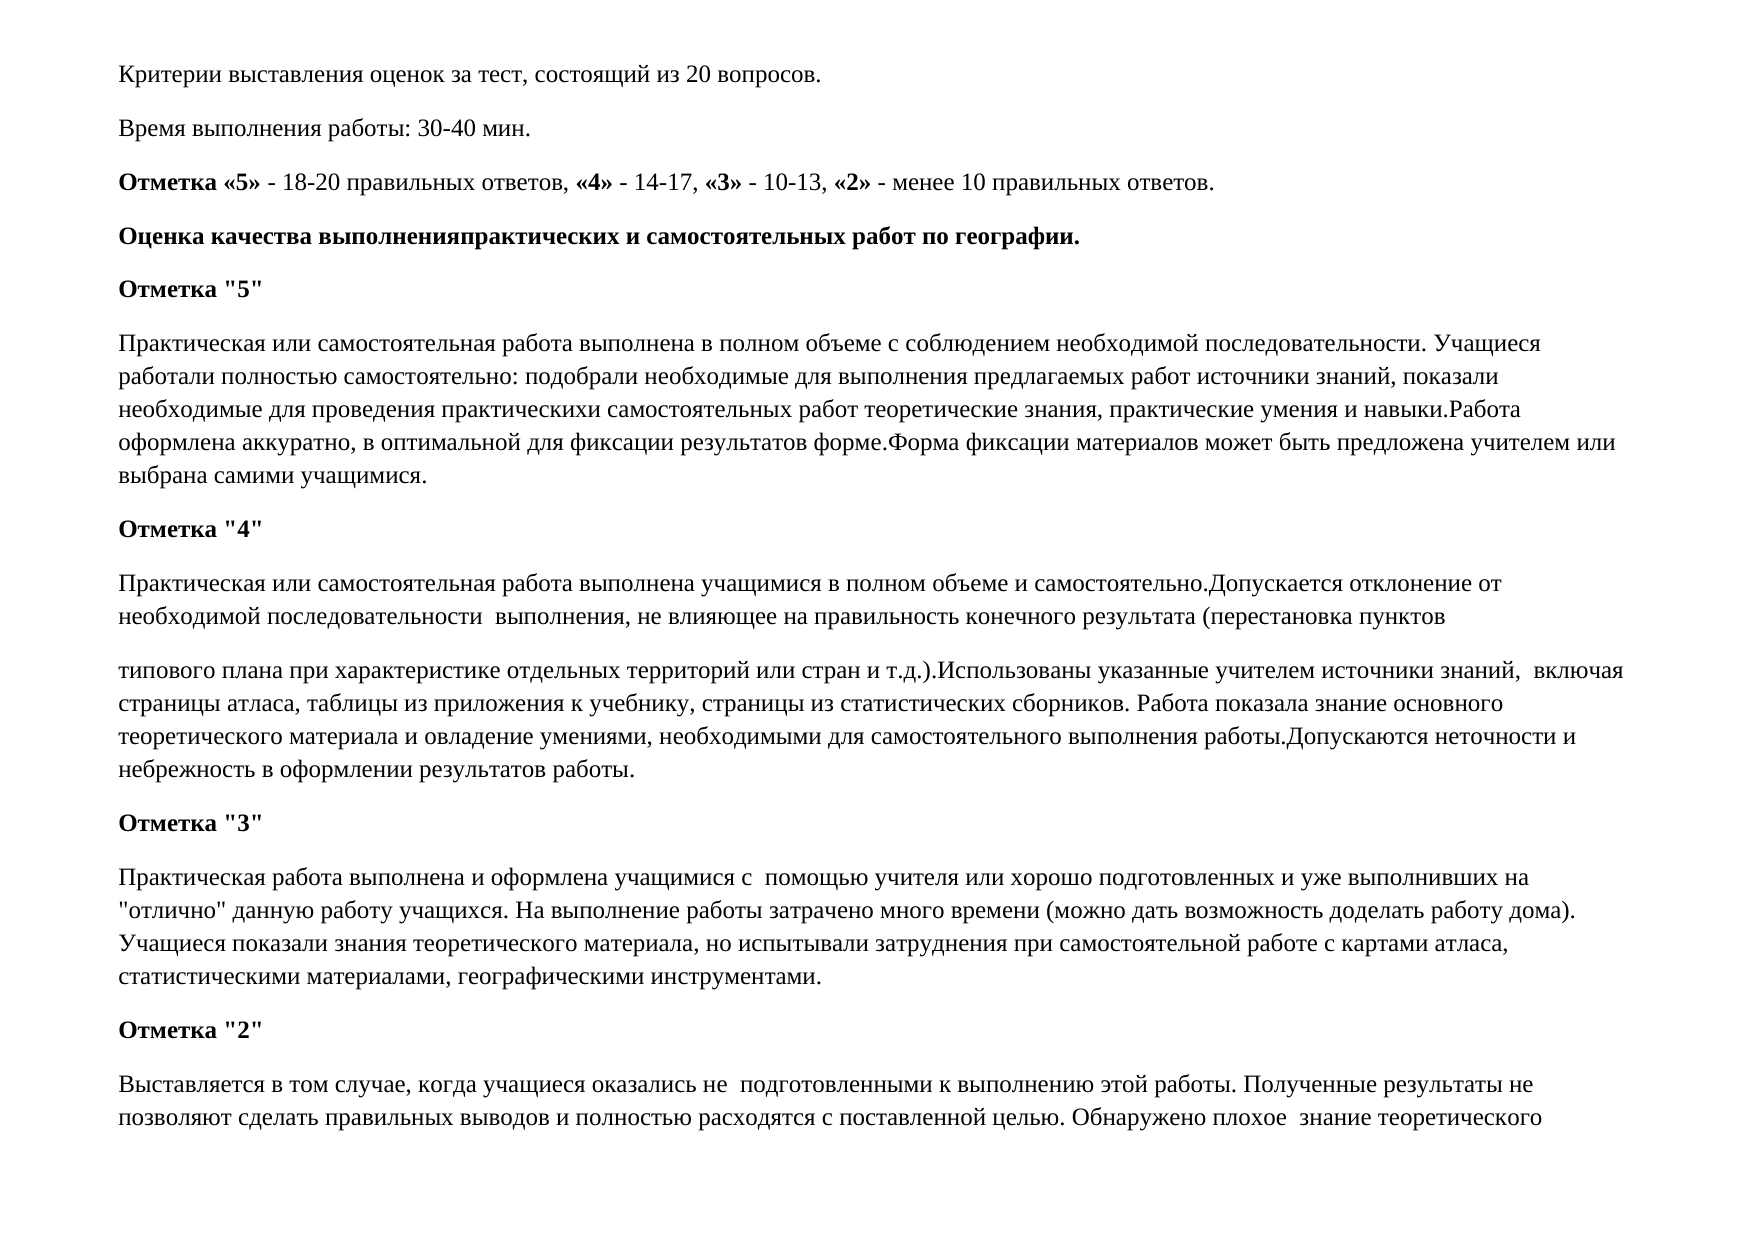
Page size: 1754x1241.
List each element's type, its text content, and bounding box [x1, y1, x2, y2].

text Критерии выставления оценок за тест, состоящий из 20 вопросов. [118, 59, 1636, 88]
text Отметка "5" [118, 274, 1636, 303]
text Практическая или самостоятельная работа выполнена учащимися в полном объеме и самостоятельно.Допускается отклонение от необходимой последовательности выполнения, не влияющее на правильность конечного результата (перестановка пунктов [118, 568, 1636, 630]
text типового плана при характеристике отдельных территорий или стран и т.д.).Использованы указанные учителем источники знаний, включая страницы атласа, таблицы из приложения к учебнику, страницы из статистических сборников. Работа показала знание основного теоретического материала и овладение умениями, необходимыми для самостоятельного выполнения работы.Допускаются неточности и небрежность в оформлении результатов работы. [118, 655, 1636, 783]
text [118, 1069, 1636, 1130]
text Отметка "4" [118, 514, 1636, 543]
text Оценка качества выполненияпрактических и самостоятельных работ по географии. [118, 221, 1636, 249]
text Время выполнения работы: 30-40 мин. [118, 113, 1636, 142]
text Отметка "2" [118, 1015, 1636, 1043]
text Отметка "3" [118, 808, 1636, 837]
text Практическая или самостоятельная работа выполнена в полном объеме с соблюдением необходимой последовательности. Учащиеся работали полностью самостоятельно: подобрали необходимые для выполнения предлагаемых работ источники знаний, показали необходимые для проведения практическихи самостоятельных работ теоретические знания, практические умения и навыки.Работа оформлена аккуратно, в оптимальной для фиксации результатов форме.Форма фиксации материалов может быть предложена учителем или выбрана самими учащимися. [118, 328, 1636, 489]
text Практическая работа выполнена и оформлена учащимися с помощью учителя или хорошо подготовленных и уже выполнивших на "отлично" данную работу учащихся. На выполнение работы затрачено много времени (можно дать возможность доделать работу дома). Учащиеся показали знания теоретического материала, но испытывали затруднения при самостоятельной работе с картами атласа, статистическими материалами, географическими инструментами. [118, 862, 1636, 990]
text Отметка «5» - 18-20 правильных ответов, «4» - 14-17, «3» - 10-13, «2» - менее 10 правильных ответов. [118, 167, 1636, 196]
